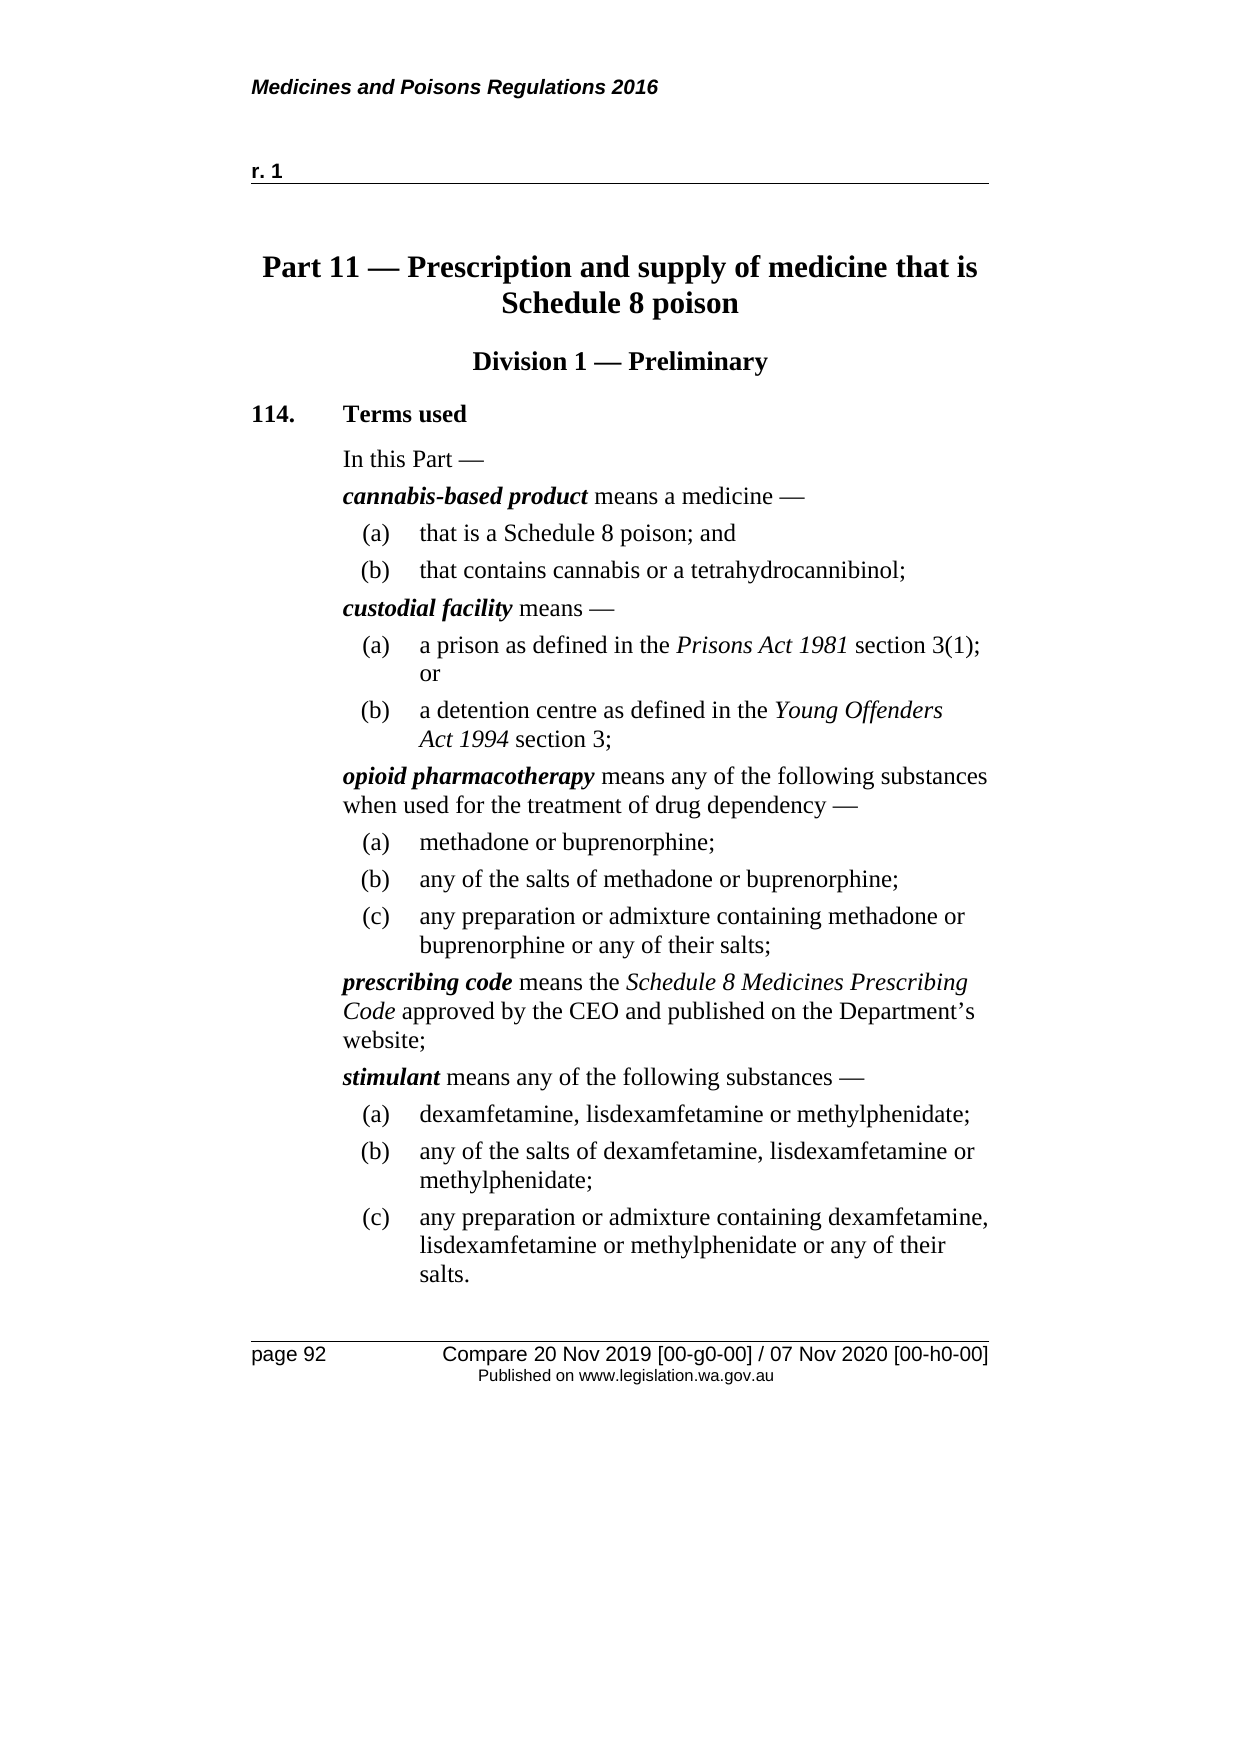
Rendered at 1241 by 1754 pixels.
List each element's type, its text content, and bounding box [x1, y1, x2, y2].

text (b) that contains cannabis or a tetrahydrocannibinol; [251, 556, 989, 584]
subtitle 114. Terms used [251, 399, 989, 428]
text (a) dexamfetamine, lisdexamfetamine or methylphenidate; [251, 1099, 989, 1128]
text (c) any preparation or admixture containing dexamfetamine, lisdexamfetamine or methylphenidate or any of their salts. [251, 1202, 989, 1288]
text cannabis-based product means a medicine — [251, 481, 989, 510]
text (b) a detention centre as defined in the Young Offenders Act 1994 section 3; [251, 696, 989, 753]
text In this Part — [251, 444, 989, 473]
text prescribing code means the Schedule 8 Medicines Prescribing Code approved by the CEO and published on the Department’s website; [251, 967, 989, 1053]
text (c) any preparation or admixture containing methadone or buprenorphine or any of their salts; [251, 901, 989, 959]
subtitle Division 1 — Preliminary [251, 345, 989, 376]
text (a) that is a Schedule 8 poison; and [251, 518, 989, 547]
text (a) a prison as defined in the Prisons Act 1981 section 3(1); or [251, 630, 989, 687]
text custodial facility means — [251, 593, 989, 621]
text (a) methadone or buprenorphine; [251, 827, 989, 856]
text (b) any of the salts of dexamfetamine, lisdexamfetamine or methylphenidate; [251, 1136, 989, 1193]
text stimulant means any of the following substances — [251, 1062, 989, 1091]
text opioid pharmacotherapy means any of the following substances when used for the treatment of drug dependency — [251, 761, 989, 819]
subtitle Part 11 — Prescription and supply of medicine that is Schedule 8 poison [251, 248, 989, 320]
text (b) any of the salts of methadone or buprenorphine; [251, 864, 989, 893]
